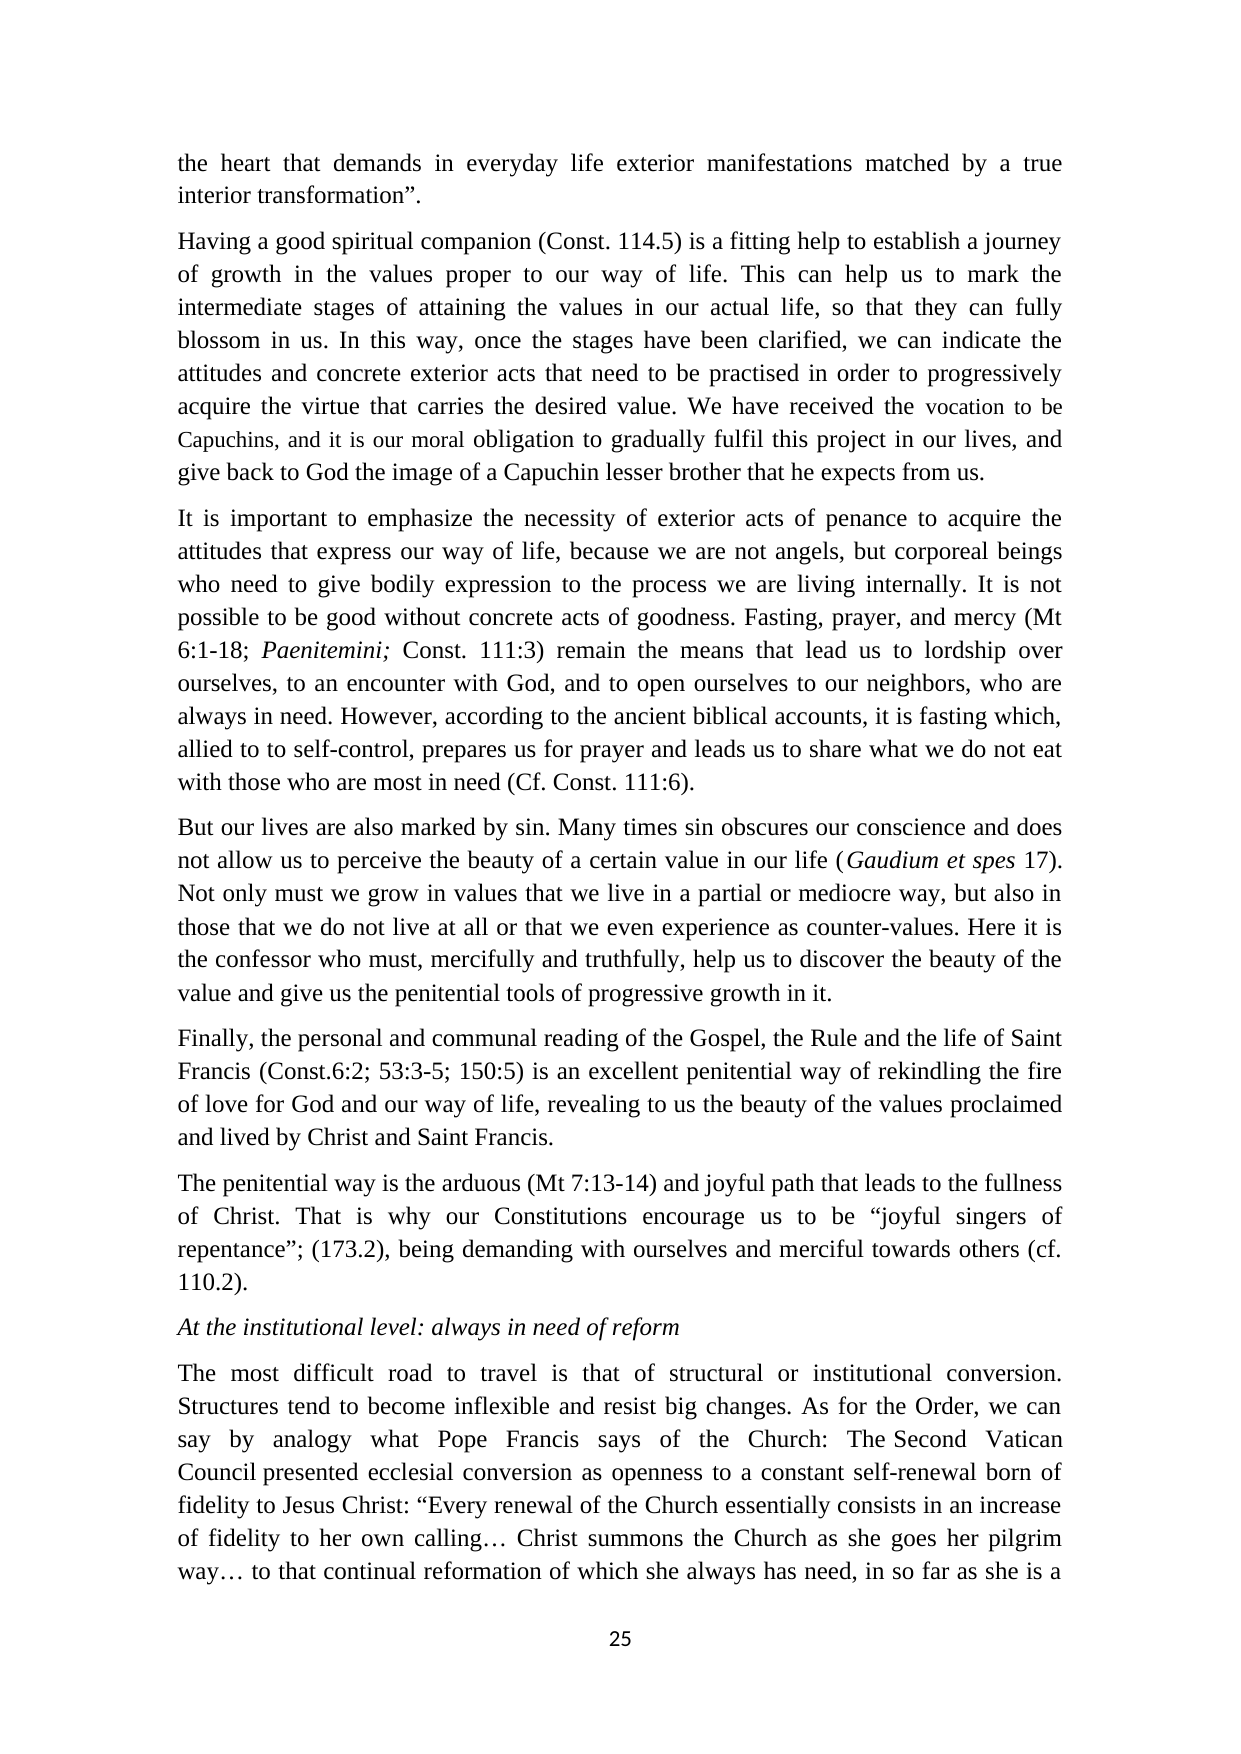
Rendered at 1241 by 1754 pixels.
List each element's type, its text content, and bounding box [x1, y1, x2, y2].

text Finally, the personal and communal reading of the Gospel, the Rule and the life of Saint Francis (Const.6:2; 53:3-5; 150:5) is an excellent penitential way of rekindling the fire of love for God and our way of life, revealing to us the beauty of the values proclaimed and lived by Christ and Saint Francis. [177, 1023, 1063, 1151]
text The penitential way is the arduous (Mt 7:13-14) and joyful path that leads to the fullness of Christ. That is why our Constitutions encourage us to be “joyful singers of repentance”; (173.2), being demanding with ourselves and merciful towards others (cf. 110.2). [177, 1168, 1063, 1296]
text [177, 148, 1063, 209]
text At the institutional level: always in need of reform [177, 1312, 1063, 1341]
text Having a good spiritual companion (Const. 114.5) is a fitting help to establish a journey of growth in the values proper to our way of life. This can help us to mark the intermediate stages of attaining the values in our actual life, so that they can fully blossom in us. In this way, once the stages have been clarified, we can indicate the attitudes and concrete exterior acts that need to be practised in order to progressively acquire the virtue that carries the desired value. We have received the vocation to be Capuchins, and it is our moral obligation to gradually fulfil this project in our lives, and give back to God the image of a Capuchin lesser brother that he expects from us. [177, 226, 1063, 486]
text It is important to emphasize the necessity of exterior acts of penance to acquire the attitudes that express our way of life, because we are not angels, but corporeal beings who need to give bodily expression to the process we are living internally. It is not possible to be good without concrete acts of goodness. Fasting, prayer, and mercy (Mt 6:1-18; Paenitemini; Const. 111:3) remain the means that lead us to lordship over ourselves, to an encounter with God, and to open ourselves to our neighbors, who are always in need. However, according to the ancient biblical accounts, it is fasting which, allied to to self-control, prepares us for prayer and leads us to share what we do not eat with those who are most in need (Cf. Const. 111:6). [177, 503, 1063, 796]
text But our lives are also marked by sin. Many times sin obscures our conscience and does not allow us to perceive the beauty of a certain value in our life (Gaudium et spes 17). Not only must we grow in values that we live in a partial or mediocre way, but also in those that we do not live at all or that we even experience as counter-values. Here it is the confessor who must, mercifully and truthfully, help us to discover the beauty of the value and give us the penitential tools of progressive growth in it. [177, 812, 1063, 1006]
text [177, 1358, 1063, 1585]
